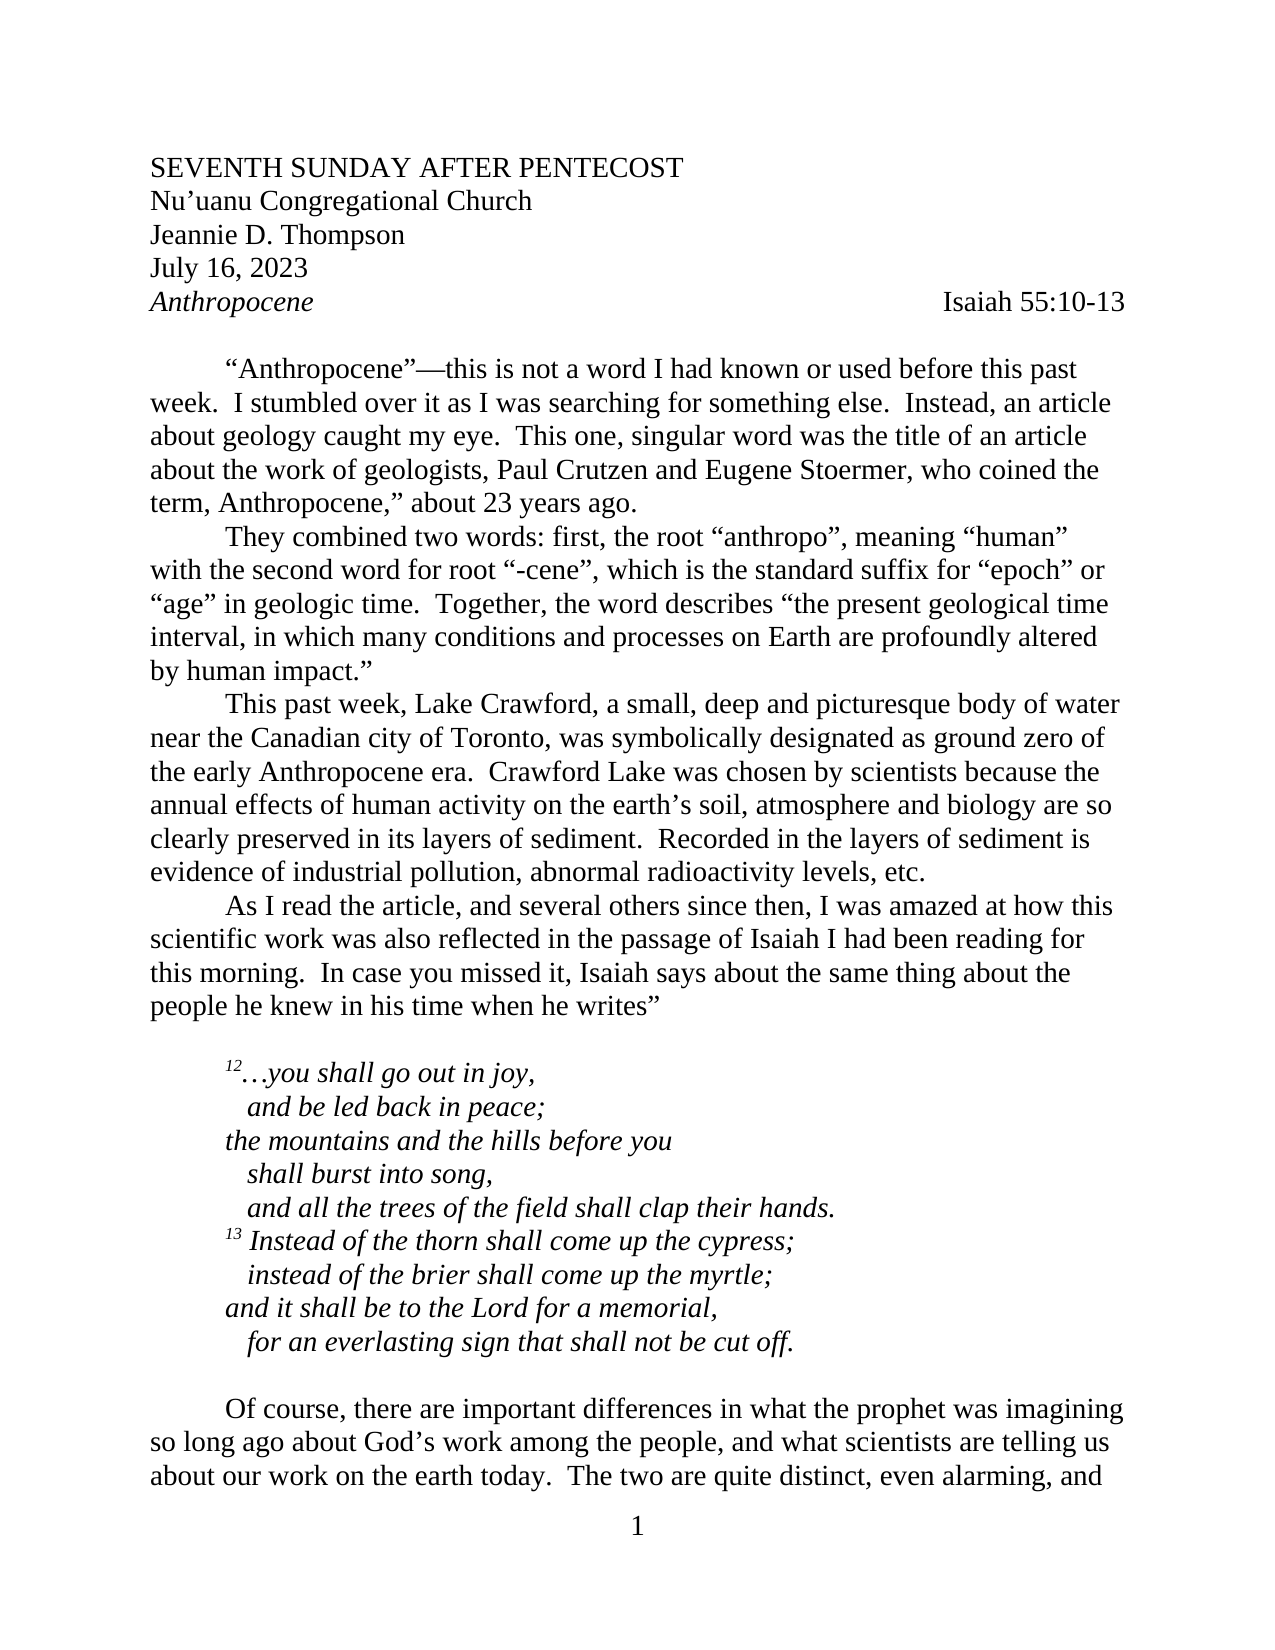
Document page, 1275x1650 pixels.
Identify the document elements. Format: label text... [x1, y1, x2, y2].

text “Anthropocene”—this is not a word I had known or used before this past week. I stumbled over it as I was searching for something else. Instead, an article about geology caught my eye. This one, singular word was the title of an article about the work of geologists, Paul Crutzen and Eugene Stoermer, who coined the term, Anthropocene,” about 23 years ago. [150, 351, 1125, 519]
text They combined two words: first, the root “anthropo”, meaning “human” with the second word for root “-cene”, which is the standard suffix for “epoch” or “age” in geologic time. Together, the word describes “the present geological time interval, in which many conditions and processes on Earth are profoundly altered by human impact.” [150, 519, 1125, 687]
text This past week, Lake Crawford, a small, deep and picturesque body of water near the Canadian city of Toronto, was symbolically designated as ground zero of the early Anthropocene era. Crawford Lake was chosen by scientists because the annual effects of human activity on the earth’s soil, atmosphere and biology are so clearly preserved in its layers of sediment. Recorded in the layers of sediment is evidence of industrial pollution, abnormal radioactivity levels, etc. [150, 687, 1125, 888]
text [150, 1391, 1125, 1492]
text SEVENTH SUNDAY AFTER PENTECOST [150, 150, 1125, 183]
text As I read the article, and several others since then, I was amazed at how this scientific work was also reflected in the passage of Isaiah I had been reading for this morning. In case you missed it, Isaiah says about the same thing about the people he knew in his time when he writes” [150, 888, 1125, 1022]
text Anthropocene Isaiah 55:10-13 [150, 284, 1125, 318]
text July 16, 2023 [150, 251, 1125, 284]
text Nu’uanu Congregational Church [150, 183, 1125, 217]
text 12…you shall go out in joy, and be led back in peace; the mountains and the hills before you shall burst into song, and all the trees of the field shall clap their hands. 13 Instead of the thorn shall come up the cypress; instead of the brier shall come up the myrtle; and it shall be to the Lord for a memorial, for an everlasting sign that shall not be cut off. [225, 1056, 1125, 1357]
text Jeannie D. Thompson [150, 217, 1125, 251]
